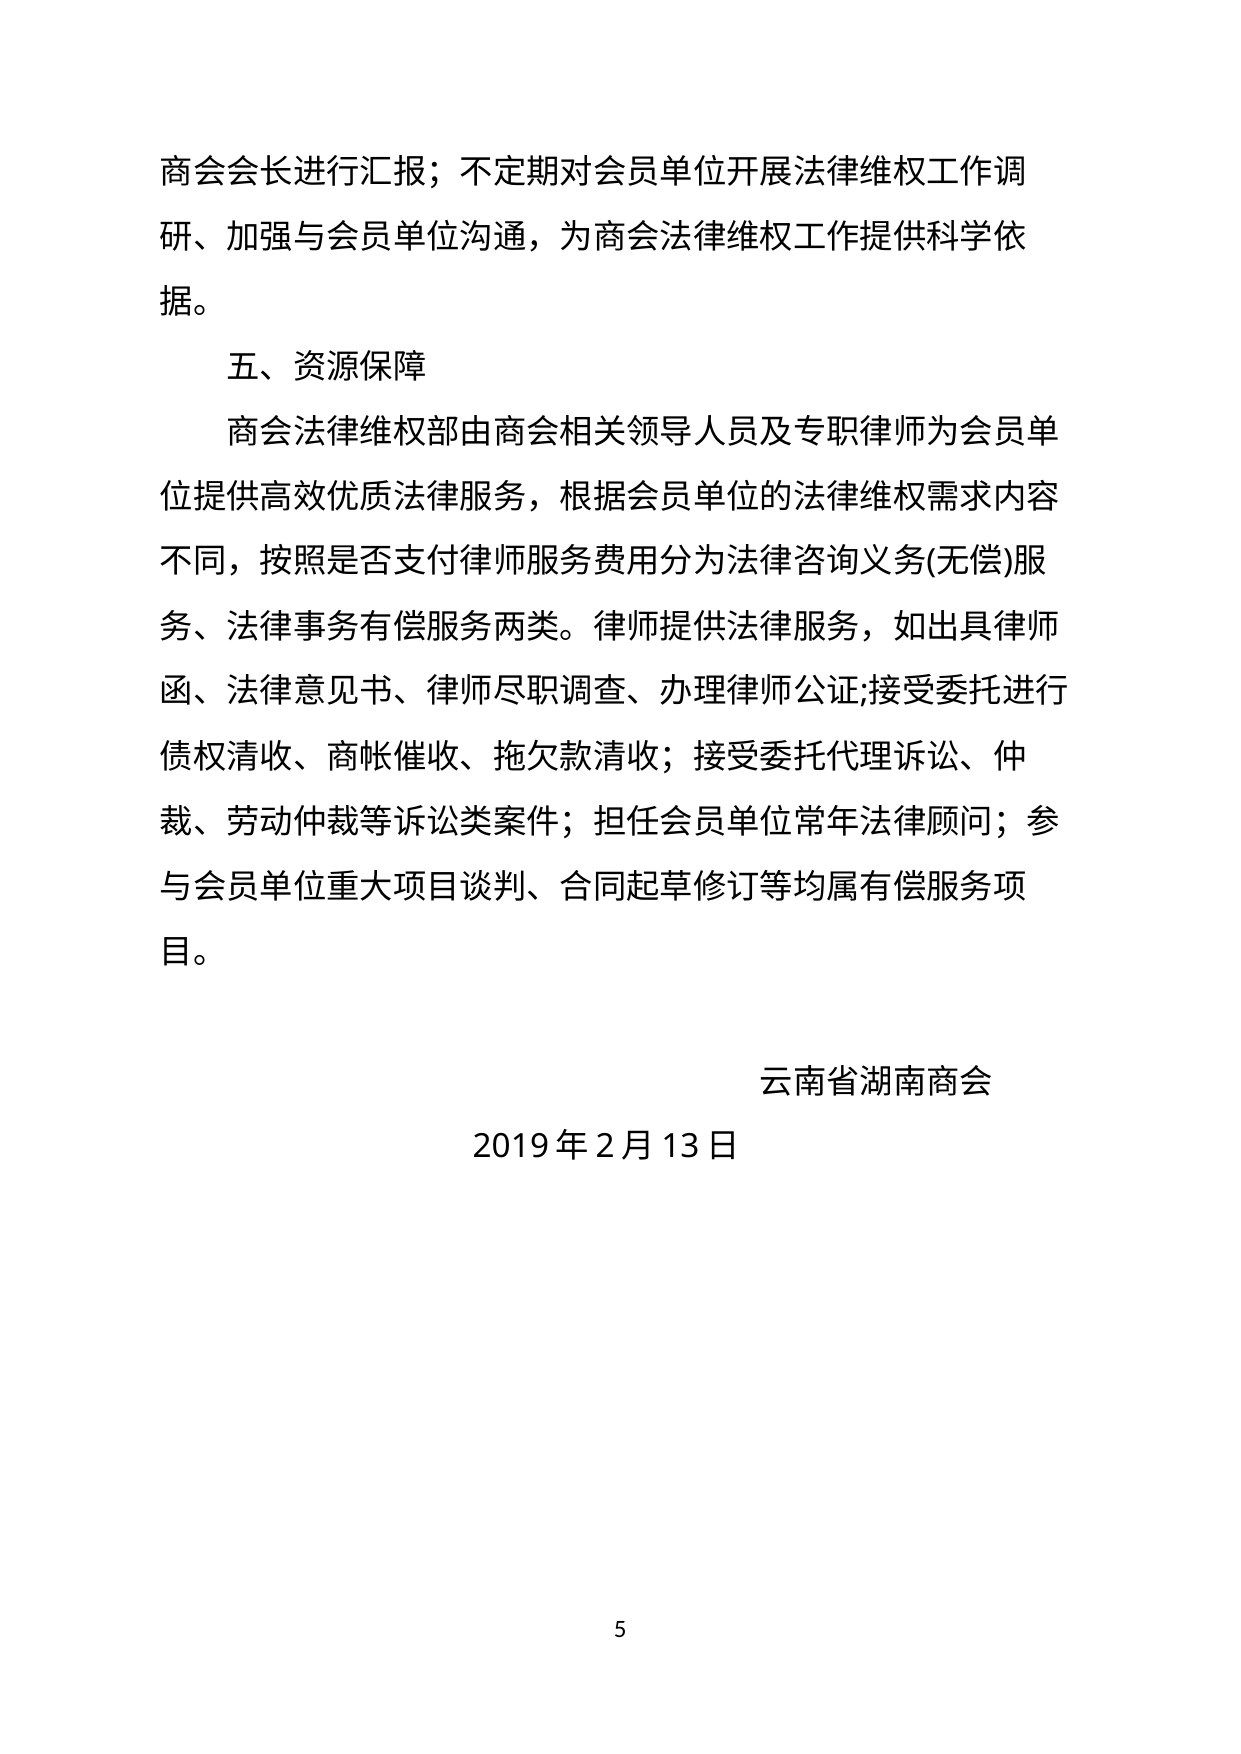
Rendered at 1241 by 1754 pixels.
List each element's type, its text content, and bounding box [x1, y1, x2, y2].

text 2019年2月13日 [169, 1111, 1081, 1176]
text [159, 136, 1081, 331]
text 云南省湖南商会 [159, 1046, 1081, 1111]
text 五、资源保障 [159, 331, 1081, 396]
text 商会法律维权部由商会相关领导人员及专职律师为会员单位提供高效优质法律服务，根据会员单位的法律维权需求内容不同，按照是否支付律师服务费用分为法律咨询义务(无偿)服务、法律事务有偿服务两类。律师提供法律服务，如出具律师函、法律意见书、律师尽职调查、办理律师公证;接受委托进行债权清收、商帐催收、拖欠款清收；接受委托代理诉讼、仲裁、劳动仲裁等诉讼类案件；担任会员单位常年法律顾问；参与会员单位重大项目谈判、合同起草修订等均属有偿服务项目。 [159, 396, 1081, 981]
